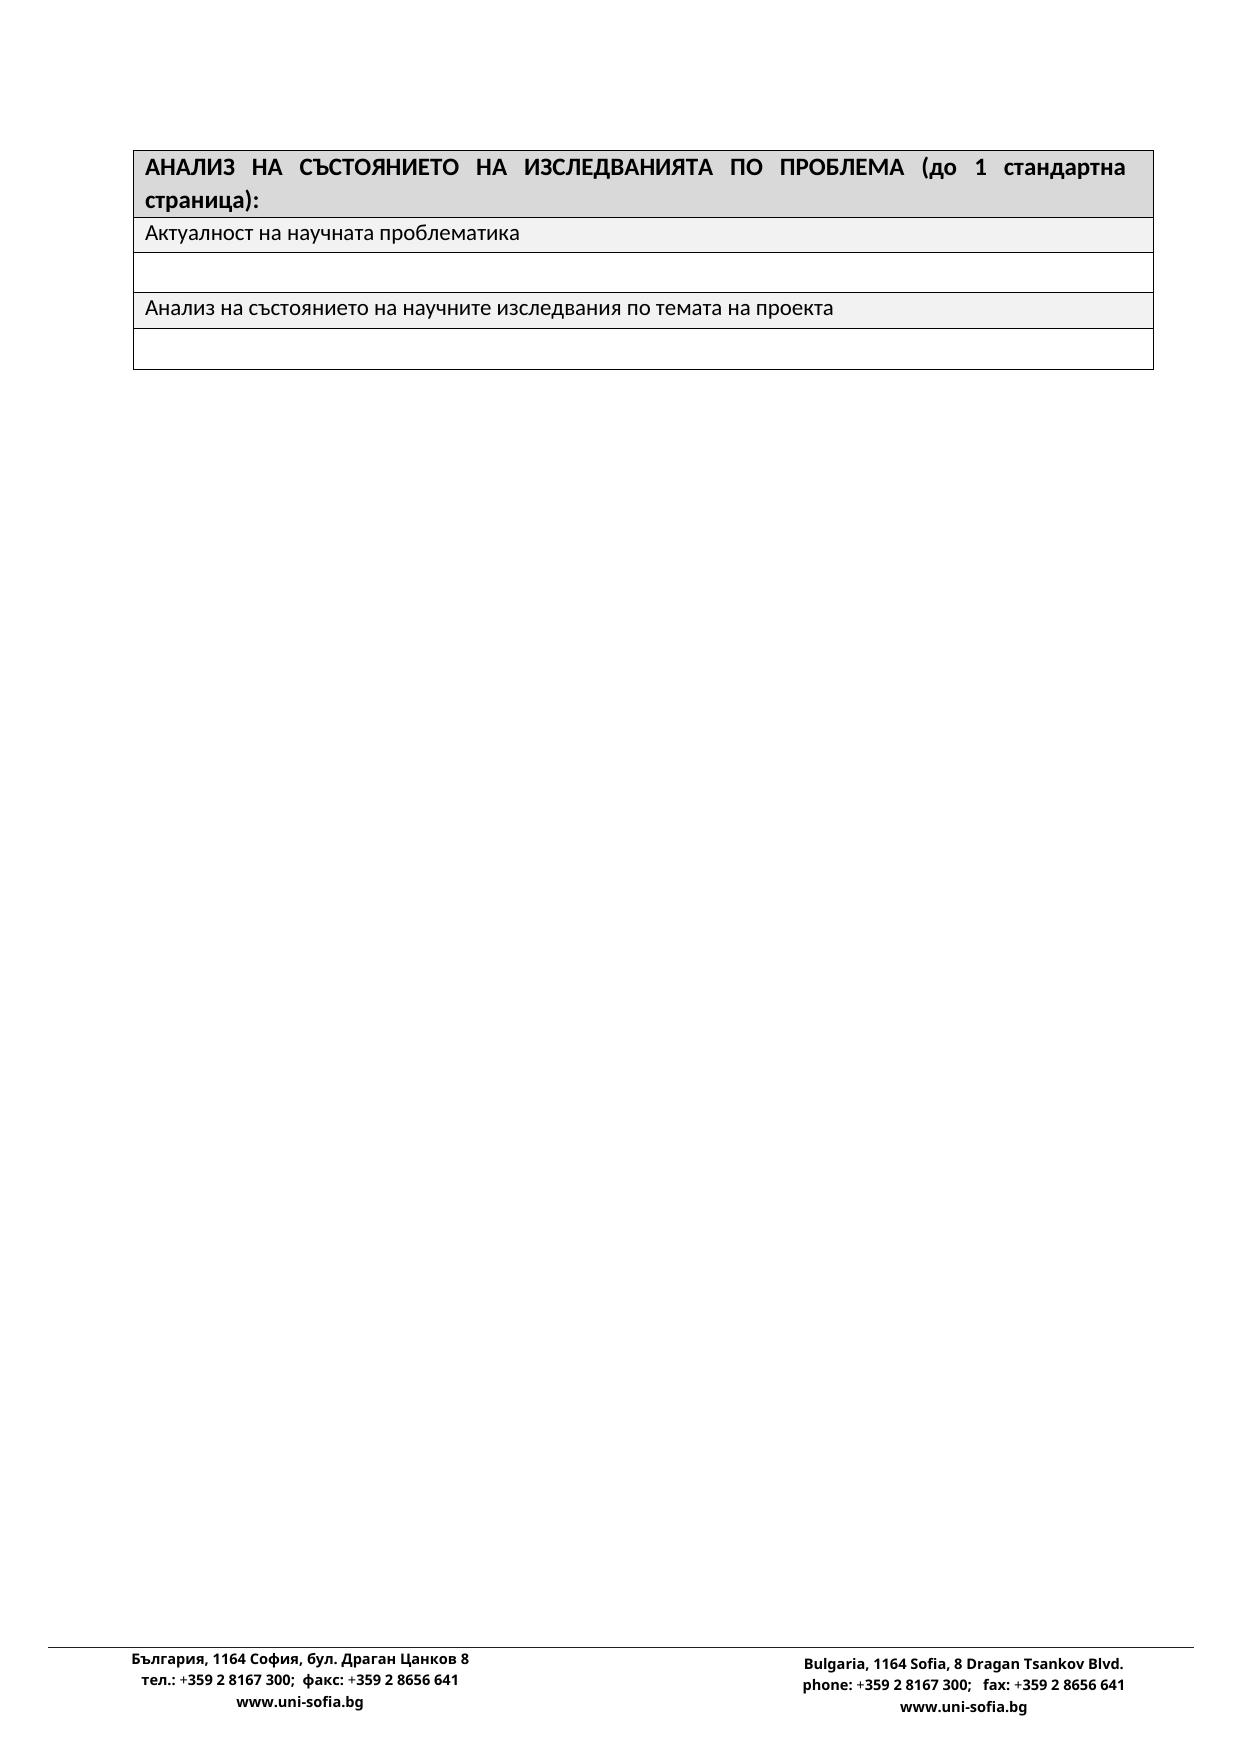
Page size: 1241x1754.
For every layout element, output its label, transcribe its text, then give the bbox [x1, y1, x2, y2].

table_cell Анализ на състоянието на научните изследвания по темата на проекта [134, 293, 1153, 328]
table_cell [134, 253, 1153, 292]
table_cell [134, 329, 1153, 368]
table_cell Актуалност на научната проблематика [134, 218, 1153, 252]
table_header АНАЛИЗ НА СЪСТОЯНИЕТО НА ИЗСЛЕДВАНИЯТА ПО ПРОБЛЕМА (до 1 стандартна страница): [134, 151, 1153, 217]
